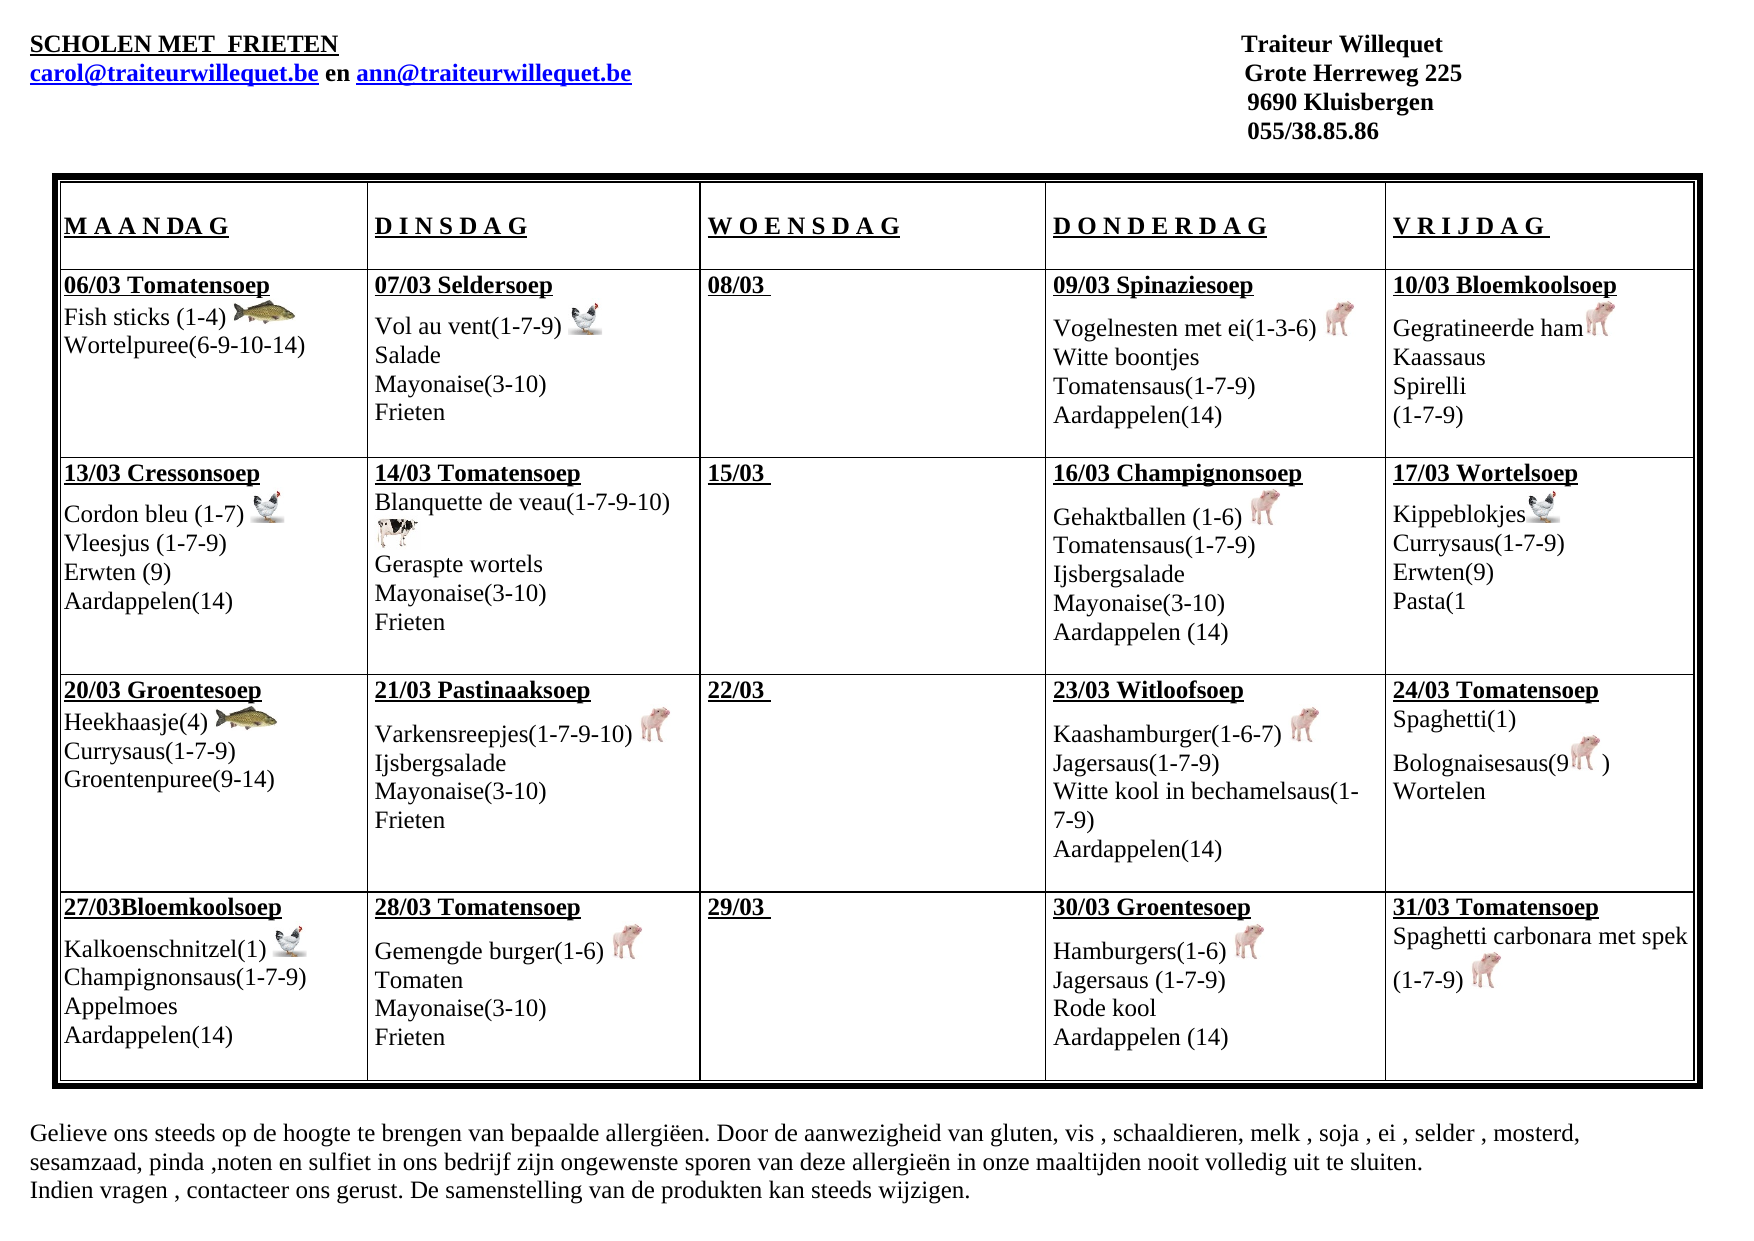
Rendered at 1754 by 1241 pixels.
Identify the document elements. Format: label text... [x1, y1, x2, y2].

table_cell 08/03 [701, 270, 1045, 457]
table_cell 29/03 [701, 893, 1045, 1080]
table_cell 22/03 [701, 675, 1045, 891]
table_cell 31/03 Tomatensoep Spaghetti carbonara met spek (1-7-9) [1386, 893, 1693, 1080]
picture [1526, 487, 1560, 523]
table_cell 30/03 Groentesoep Hamburgers(1-6) Jagersaus (1-7-9) Rode kool Aardappelen (14) [1046, 893, 1385, 1080]
table_header M A A N DA G [61, 183, 367, 269]
picture [1288, 704, 1321, 743]
table_cell 21/03 Pastinaaksoep Varkensreepjes(1-7-9-10) Ijsbergsalade Mayonaise(3-10) Frieten [368, 675, 699, 891]
text 9690 Kluisbergen [29, 87, 1695, 116]
table_cell 06/03 Tomatensoep Fish sticks (1-4) Wortelpuree(6-9-10-14) [61, 270, 367, 457]
text Gelieve ons steeds op de hoogte te brengen van bepaalde allergiëen. Door de aanwezigheid van gluten, vis , schaaldieren, melk , soja , ei , selder , mosterd, sesamzaad, pinda ,noten en sulfiet in ons bedrijf zijn ongewenste sporen van deze allergieën in onze maaltijden nooit volledig uit te sluiten. [29, 1118, 1695, 1175]
picture [272, 921, 307, 957]
table_cell 15/03 [701, 458, 1045, 674]
text SCHOLEN MET FRIETEN Traiteur Willequet [29, 29, 1695, 58]
table_cell 20/03 Groentesoep Heekhaasje(4) Currysaus(1-7-9) Groentenpuree(9-14) [61, 675, 367, 891]
picture [232, 298, 296, 325]
table_cell 13/03 Cressonsoep Cordon bleu (1-7) Vleesjus (1-7-9) Erwten (9) Aardappelen(14) [61, 458, 367, 674]
picture [250, 487, 285, 523]
picture [610, 921, 643, 960]
table_cell 27/03Bloemkoolsoep Kalkoenschnitzel(1) Champignonsaus(1-7-9) Appelmoes Aardappelen(14) [61, 893, 367, 1080]
table_header D O N D E R D A G [1046, 183, 1385, 269]
picture [1323, 298, 1356, 337]
table_cell 28/03 Tomatensoep Gemengde burger(1-6) Tomaten Mayonaise(3-10) Frieten [368, 893, 699, 1080]
picture [1568, 732, 1602, 771]
picture [1248, 487, 1282, 526]
table_cell 10/03 Bloemkoolsoep Gegratineerde ham Kaassaus Spirelli (1-7-9) [1386, 270, 1693, 457]
table_cell 23/03 Witloofsoep Kaashamburger(1-6-7) Jagersaus(1-7-9) Witte kool in bechamelsaus(1-7-9) Aardappelen(14) [1046, 675, 1385, 891]
table_cell 17/03 Wortelsoep Kippeblokjes Currysaus(1-7-9) Erwten(9) Pasta(1 [1386, 458, 1693, 674]
table_header W O E N S D A G [701, 183, 1045, 269]
table_cell 14/03 Tomatensoep Blanquette de veau(1-7-9-10) Geraspte wortels Mayonaise(3-10) Frieten [368, 458, 699, 674]
table_cell 07/03 Seldersoep Vol au vent(1-7-9) Salade Mayonaise(3-10) Frieten [368, 270, 699, 457]
picture [1583, 298, 1617, 337]
table_cell 09/03 Spinaziesoep Vogelnesten met ei(1-3-6) Witte boontjes Tomatensaus(1-7-9) Aardappelen(14) [1046, 270, 1385, 457]
picture [374, 515, 421, 550]
picture [1232, 921, 1266, 960]
table_header D I N S D A G [368, 183, 699, 269]
picture [214, 704, 278, 731]
text carol@traiteurwillequet.be en ann@traiteurwillequet.be Grote Herreweg 225 [29, 58, 1695, 87]
picture [638, 704, 672, 743]
text Indien vragen , contacteer ons gerust. De samenstelling van de produkten kan steeds wijzigen. [29, 1175, 1695, 1204]
table_header V R I J D A G [1386, 183, 1693, 269]
picture [568, 298, 603, 335]
text 055/38.85.86 [29, 116, 1695, 144]
table_cell 16/03 Champignonsoep Gehaktballen (1-6) Tomatensaus(1-7-9) Ijsbergsalade Mayonaise(3-10) Aardappelen (14) [1046, 458, 1385, 674]
picture [1469, 950, 1503, 989]
table_cell 24/03 Tomatensoep Spaghetti(1) Bolognaisesaus(9) Wortelen [1386, 675, 1693, 891]
